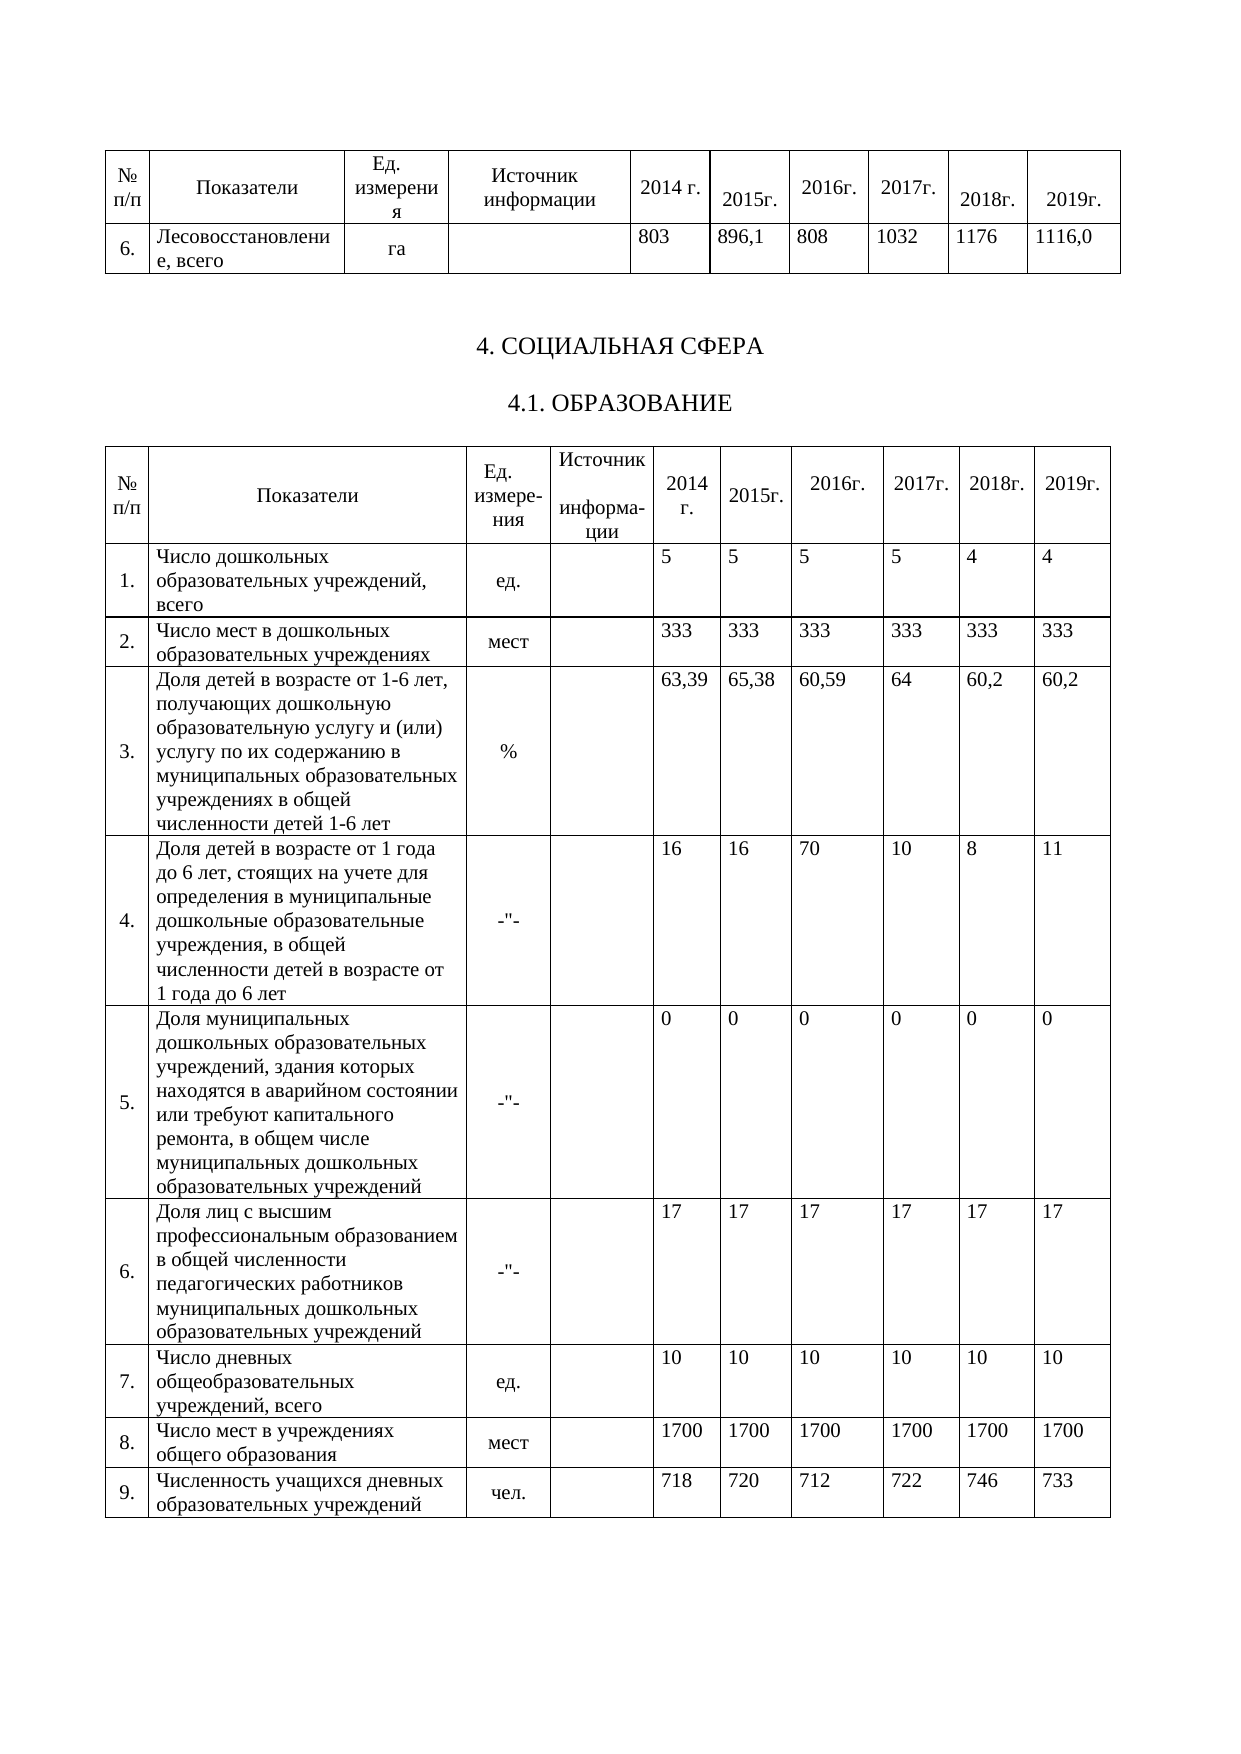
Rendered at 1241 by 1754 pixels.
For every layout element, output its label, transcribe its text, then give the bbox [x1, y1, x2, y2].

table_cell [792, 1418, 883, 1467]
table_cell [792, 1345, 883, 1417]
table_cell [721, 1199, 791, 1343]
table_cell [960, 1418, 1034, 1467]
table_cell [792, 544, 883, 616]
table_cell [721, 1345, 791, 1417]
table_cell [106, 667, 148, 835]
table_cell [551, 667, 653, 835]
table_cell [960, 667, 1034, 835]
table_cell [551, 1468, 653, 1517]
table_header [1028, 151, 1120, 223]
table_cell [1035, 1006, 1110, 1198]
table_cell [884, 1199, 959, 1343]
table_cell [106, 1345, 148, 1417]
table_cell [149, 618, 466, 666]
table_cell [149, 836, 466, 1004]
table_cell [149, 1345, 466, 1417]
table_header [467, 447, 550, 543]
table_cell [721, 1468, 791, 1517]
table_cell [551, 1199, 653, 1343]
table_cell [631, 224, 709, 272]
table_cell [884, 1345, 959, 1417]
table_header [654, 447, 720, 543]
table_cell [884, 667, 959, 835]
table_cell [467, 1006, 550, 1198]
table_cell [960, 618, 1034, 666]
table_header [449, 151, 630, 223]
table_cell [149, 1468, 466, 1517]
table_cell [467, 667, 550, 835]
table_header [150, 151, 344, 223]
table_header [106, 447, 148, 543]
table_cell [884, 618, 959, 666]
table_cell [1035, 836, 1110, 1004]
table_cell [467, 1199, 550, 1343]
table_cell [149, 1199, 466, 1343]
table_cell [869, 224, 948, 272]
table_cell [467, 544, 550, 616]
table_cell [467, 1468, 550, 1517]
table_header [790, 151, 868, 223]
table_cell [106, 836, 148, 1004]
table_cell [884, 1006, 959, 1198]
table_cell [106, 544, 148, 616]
text 4. СОЦИАЛЬНАЯ СФЕРА [112, 331, 1128, 360]
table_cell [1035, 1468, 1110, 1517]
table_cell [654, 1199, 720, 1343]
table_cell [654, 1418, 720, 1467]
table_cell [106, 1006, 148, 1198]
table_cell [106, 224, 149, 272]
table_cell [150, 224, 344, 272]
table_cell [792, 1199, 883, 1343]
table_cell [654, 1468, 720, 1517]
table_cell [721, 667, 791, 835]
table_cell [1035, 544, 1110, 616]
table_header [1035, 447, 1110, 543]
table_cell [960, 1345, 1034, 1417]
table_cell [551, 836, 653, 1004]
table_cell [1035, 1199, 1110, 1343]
text 4.1. ОБРАЗОВАНИЕ [112, 388, 1128, 417]
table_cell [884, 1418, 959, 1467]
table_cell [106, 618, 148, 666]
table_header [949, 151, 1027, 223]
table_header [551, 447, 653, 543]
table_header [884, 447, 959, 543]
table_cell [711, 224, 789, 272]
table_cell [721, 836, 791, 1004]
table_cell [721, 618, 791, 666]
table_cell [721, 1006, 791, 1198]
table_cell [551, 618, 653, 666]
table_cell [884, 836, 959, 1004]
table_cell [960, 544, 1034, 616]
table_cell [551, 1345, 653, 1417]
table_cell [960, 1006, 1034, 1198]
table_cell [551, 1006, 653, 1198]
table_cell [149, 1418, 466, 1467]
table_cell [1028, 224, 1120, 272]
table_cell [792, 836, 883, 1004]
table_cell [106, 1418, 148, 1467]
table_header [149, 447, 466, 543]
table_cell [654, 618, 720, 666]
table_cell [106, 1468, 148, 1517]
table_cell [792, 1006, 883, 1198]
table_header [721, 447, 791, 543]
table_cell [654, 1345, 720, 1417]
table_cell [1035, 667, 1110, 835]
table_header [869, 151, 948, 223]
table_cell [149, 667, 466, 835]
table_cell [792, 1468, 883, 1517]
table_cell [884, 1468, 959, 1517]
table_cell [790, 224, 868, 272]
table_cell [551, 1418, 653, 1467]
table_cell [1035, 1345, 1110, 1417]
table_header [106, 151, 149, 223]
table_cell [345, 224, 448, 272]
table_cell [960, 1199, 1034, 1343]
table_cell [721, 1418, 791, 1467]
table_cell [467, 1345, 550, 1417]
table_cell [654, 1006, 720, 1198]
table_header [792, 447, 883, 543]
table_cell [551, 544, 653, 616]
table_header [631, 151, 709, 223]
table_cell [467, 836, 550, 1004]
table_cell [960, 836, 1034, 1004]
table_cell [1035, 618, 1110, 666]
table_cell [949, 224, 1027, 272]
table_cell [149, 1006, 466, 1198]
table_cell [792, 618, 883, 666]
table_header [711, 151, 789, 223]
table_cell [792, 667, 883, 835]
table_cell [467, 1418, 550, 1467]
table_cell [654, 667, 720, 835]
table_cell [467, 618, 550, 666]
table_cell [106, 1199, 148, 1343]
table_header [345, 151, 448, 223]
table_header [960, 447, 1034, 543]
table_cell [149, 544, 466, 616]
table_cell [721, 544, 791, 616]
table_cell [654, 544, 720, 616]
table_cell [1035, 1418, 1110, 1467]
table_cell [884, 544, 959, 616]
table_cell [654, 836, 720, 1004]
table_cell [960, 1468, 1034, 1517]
